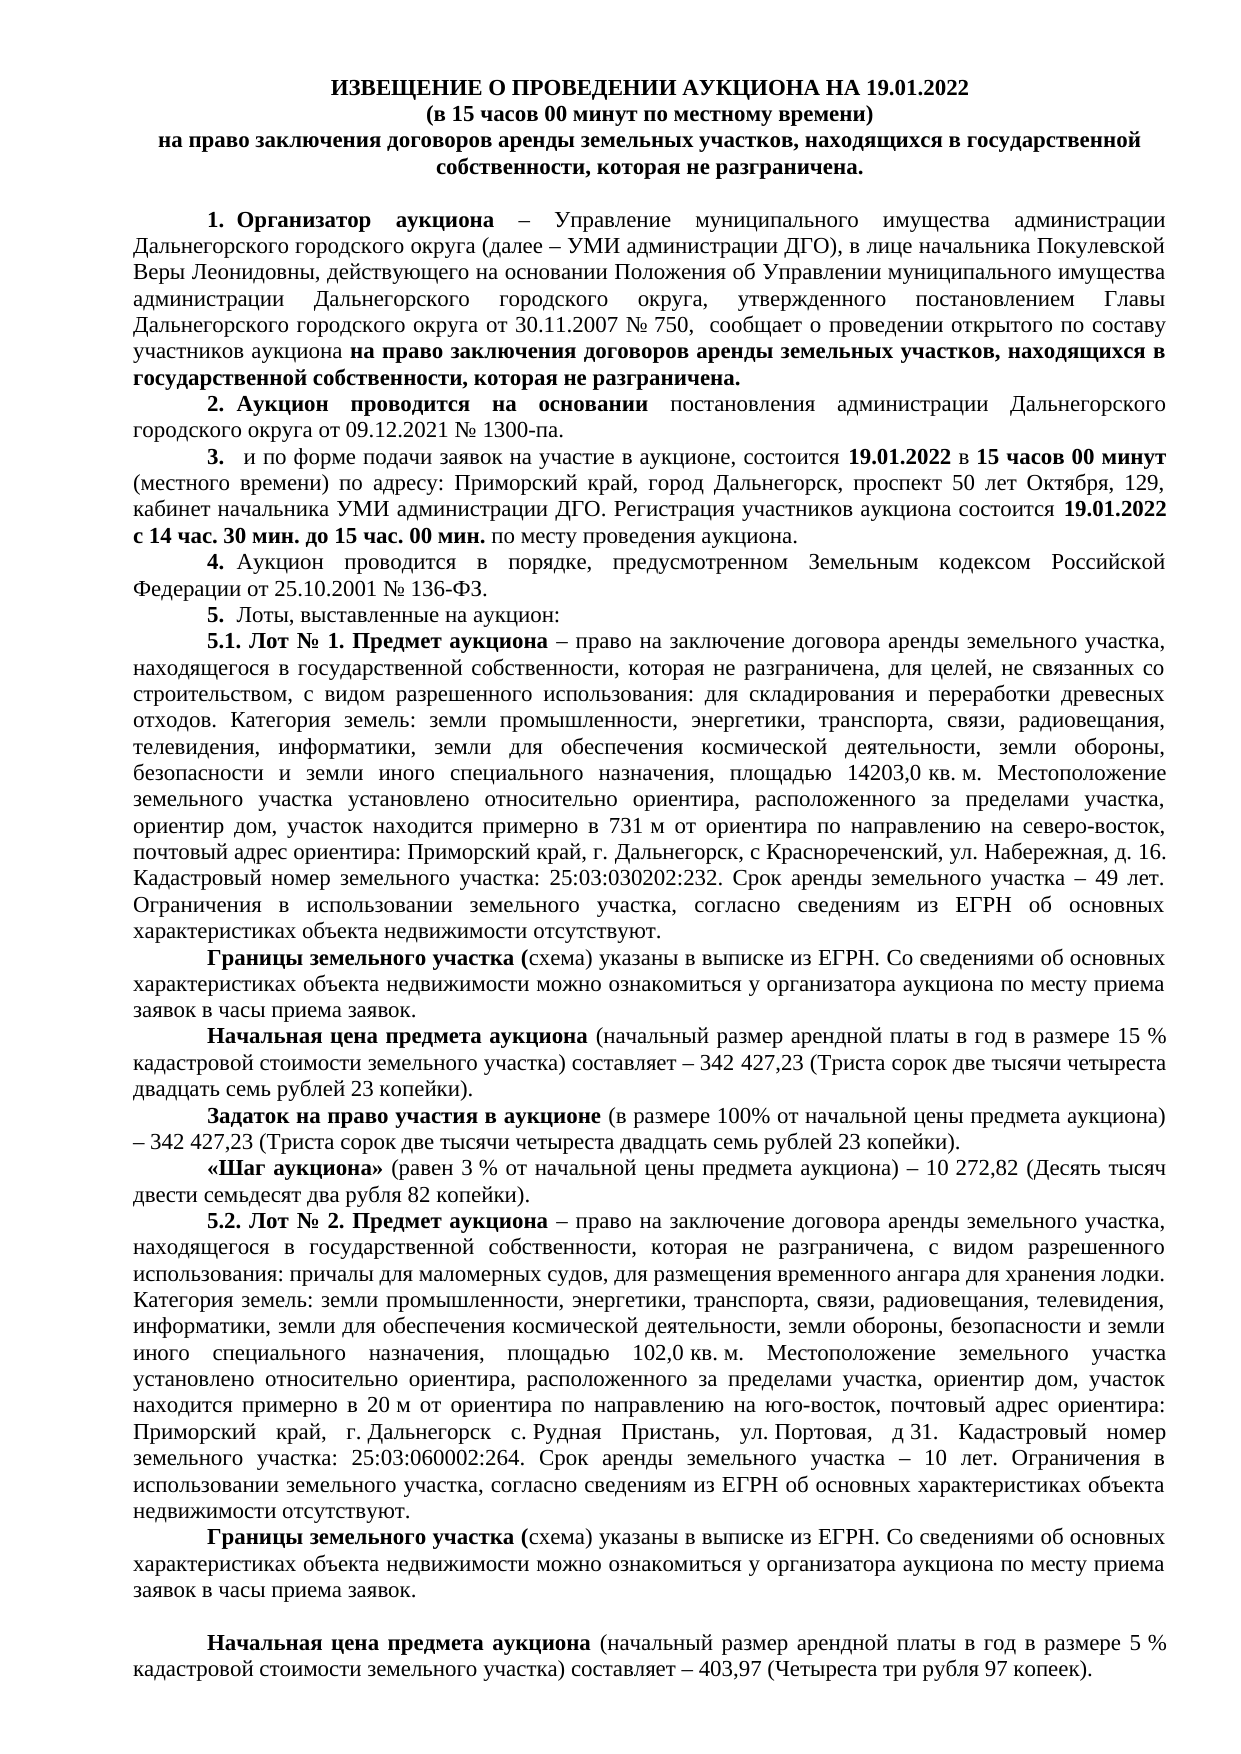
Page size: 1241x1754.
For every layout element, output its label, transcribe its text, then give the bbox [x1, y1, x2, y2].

list Аукцион проводится на основании постановления администрации Дальнегорского городского округа от 09.12.2021 № 1300-па. [133, 390, 1167, 443]
text на право заключения договоров аренды земельных участков, находящихся в государственной собственности, которая не разграничена. [133, 127, 1167, 179]
list Организатор аукциона – Управление муниципального имущества администрации Дальнегорского городского округа (далее – УМИ администрации ДГО), в лице начальника Покулевской Веры Леонидовны, действующего на основании Положения об Управлении муниципального имущества администрации Дальнегорского городского округа, утвержденного постановлением Главы Дальнегорского городского округа от 30.11.2007 № 750, сообщает о проведении открытого по составу участников аукциона на право заключения договоров аренды земельных участков, находящихся в государственной собственности, которая не разграничена. [133, 206, 1167, 390]
list и по форме подачи заявок на участие в аукционе, состоится 19.01.2022 в 15 часов 00 минут (местного времени) по адресу: Приморский край, город Дальнегорск, проспект 50 лет Октября, 129, кабинет начальника УМИ администрации ДГО. Регистрация участников аукциона состоится 19.01.2022 с 14 час. 30 мин. до 15 час. 00 мин. по месту проведения аукциона. [133, 443, 1167, 548]
text Задаток на право участия в аукционе (в размере 100% от начальной цены предмета аукциона) – 342 427,23 (Триста сорок две тысячи четыреста двадцать семь рублей 23 копейки). [133, 1102, 1167, 1154]
list Аукцион проводится в порядке, предусмотренном Земельным кодексом Российской Федерации от 25.10.2001 № 136-ФЗ. [133, 548, 1167, 601]
list Лоты, выставленные на аукцион: [133, 601, 1167, 627]
text (в 15 часов 00 минут по местному времени) [133, 100, 1167, 127]
text ИЗВЕЩЕНИЕ О ПРОВЕДЕНИИ аукциона на 19.01.2022 [133, 74, 1167, 100]
text «Шаг аукциона» (равен 3 % от начальной цены предмета аукциона) – 10 272,82 (Десять тысяч двести семьдесят два рубля 82 копейки). [133, 1154, 1167, 1207]
text 5.1. Лот № 1. Предмет аукциона – право на заключение договора аренды земельного участка, находящегося в государственной собственности, которая не разграничена, для целей, не связанных со строительством, с видом разрешенного использования: для складирования и переработки древесных отходов. Категория земель: земли промышленности, энергетики, транспорта, связи, радиовещания, телевидения, информатики, земли для обеспечения космической деятельности, земли обороны, безопасности и земли иного специального назначения, площадью 14203,0 кв. м. Местоположение земельного участка установлено относительно ориентира, расположенного за пределами участка, ориентир дом, участок находится примерно в 731 м от ориентира по направлению на северо-восток, почтовый адрес ориентира: Приморский край, г. Дальнегорск, с Краснореченский, ул. Набережная, д. 16. Кадастровый номер земельного участка: 25:03:030202:232. Срок аренды земельного участка – 49 лет. Ограничения в использовании земельного участка, согласно сведениям из ЕГРН об основных характеристиках объекта недвижимости отсутствуют. [133, 627, 1167, 943]
text 5.2. Лот № 2. Предмет аукциона – право на заключение договора аренды земельного участка, находящегося в государственной собственности, которая не разграничена, с видом разрешенного использования: причалы для маломерных судов, для размещения временного ангара для хранения лодки. Категория земель: земли промышленности, энергетики, транспорта, связи, радиовещания, телевидения, информатики, земли для обеспечения космической деятельности, земли обороны, безопасности и земли иного специального назначения, площадью 102,0 кв. м. Местоположение земельного участка установлено относительно ориентира, расположенного за пределами участка, ориентир дом, участок находится примерно в 20 м от ориентира по направлению на юго-восток, почтовый адрес ориентира: Приморский край, г. Дальнегорск с. Рудная Пристань, ул. Портовая, д 31. Кадастровый номер земельного участка: 25:03:060002:264. Срок аренды земельного участка – 10 лет. Ограничения в использовании земельного участка, согласно сведениям из ЕГРН об основных характеристиках объекта недвижимости отсутствуют. [133, 1207, 1167, 1523]
text Начальная цена предмета аукциона (начальный размер арендной платы в год в размере 15 % кадастровой стоимости земельного участка) составляет – 342 427,23 (Триста сорок две тысячи четыреста двадцать семь рублей 23 копейки). [133, 1023, 1167, 1102]
text Начальная цена предмета аукциона (начальный размер арендной платы в год в размере 5 % кадастровой стоимости земельного участка) составляет – 403,97 (Четыреста три рубля 97 копеек). [133, 1629, 1167, 1681]
